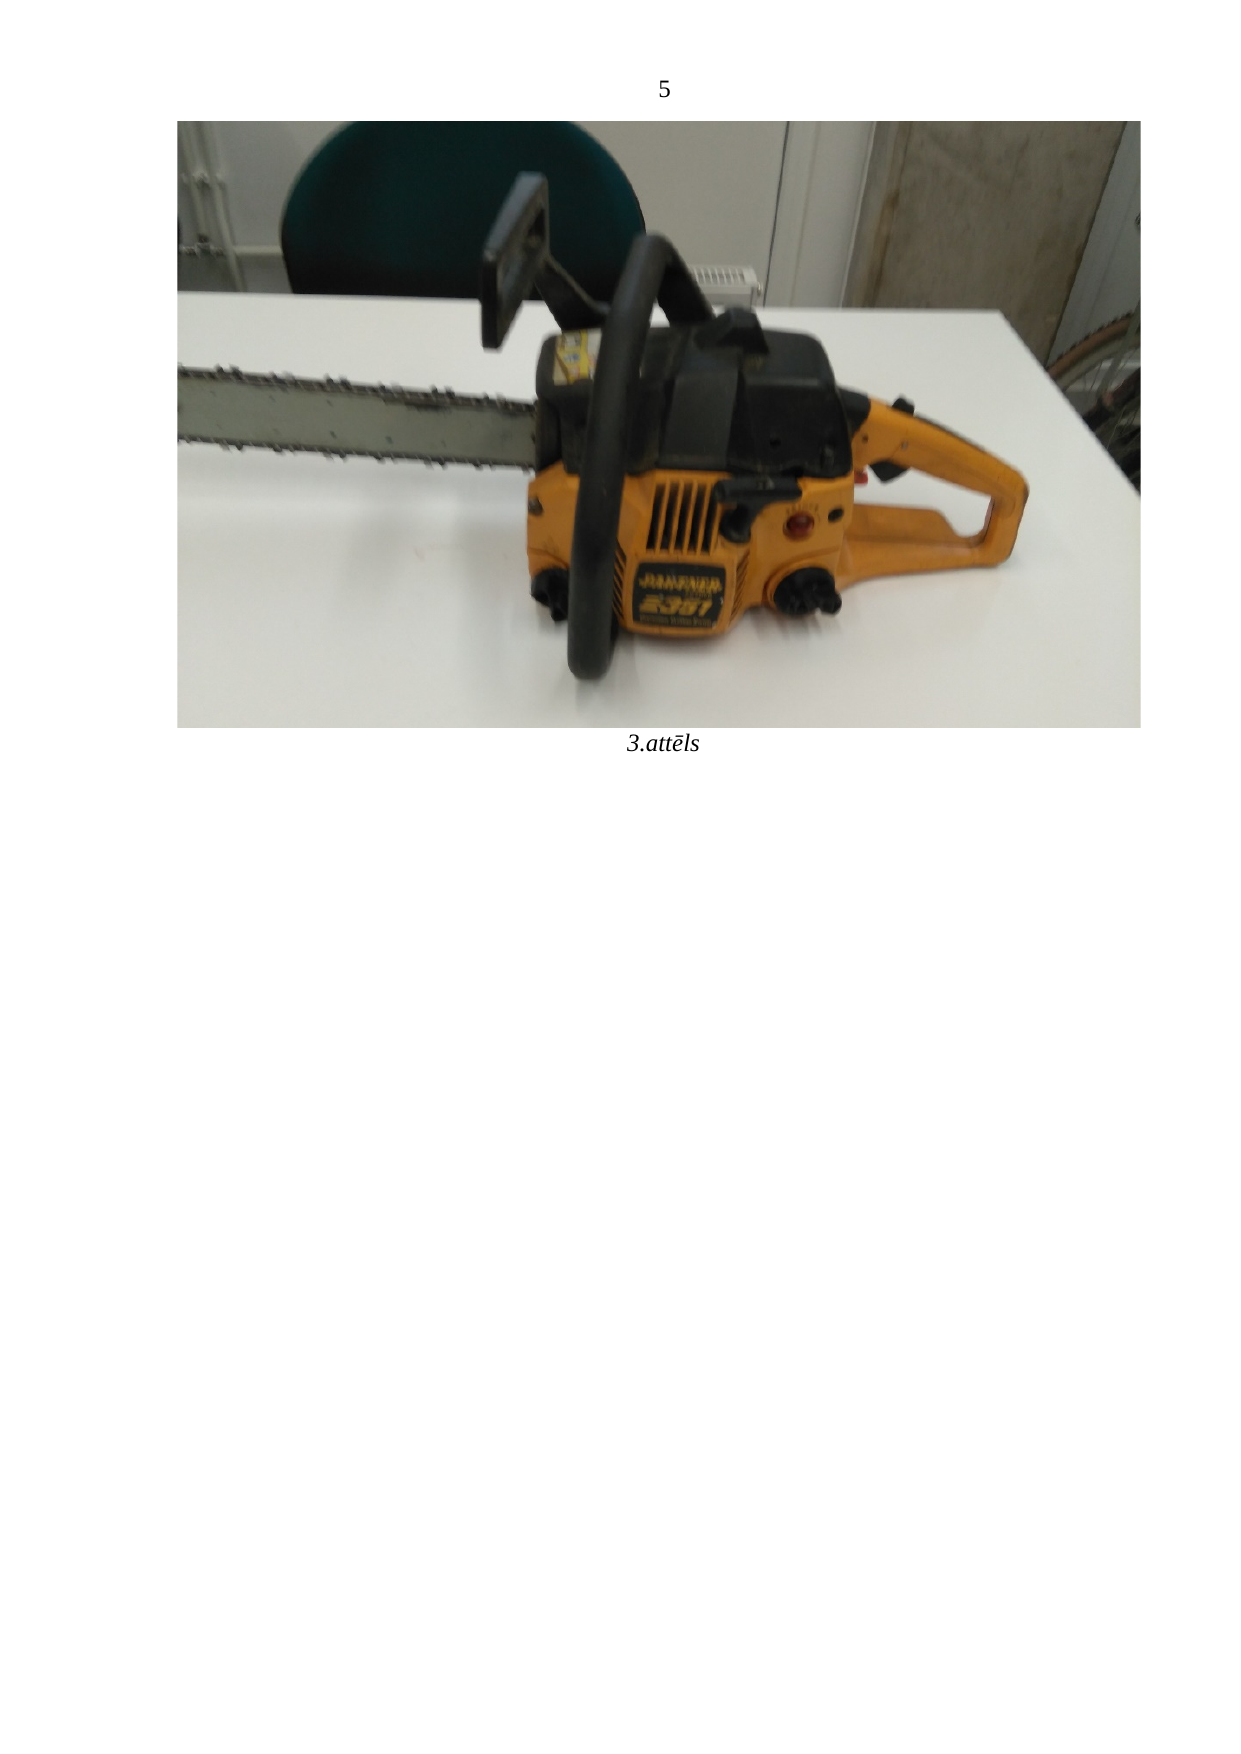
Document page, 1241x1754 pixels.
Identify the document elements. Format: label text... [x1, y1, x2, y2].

picture [177, 121, 1141, 728]
text 3.attēls [177, 728, 1152, 757]
